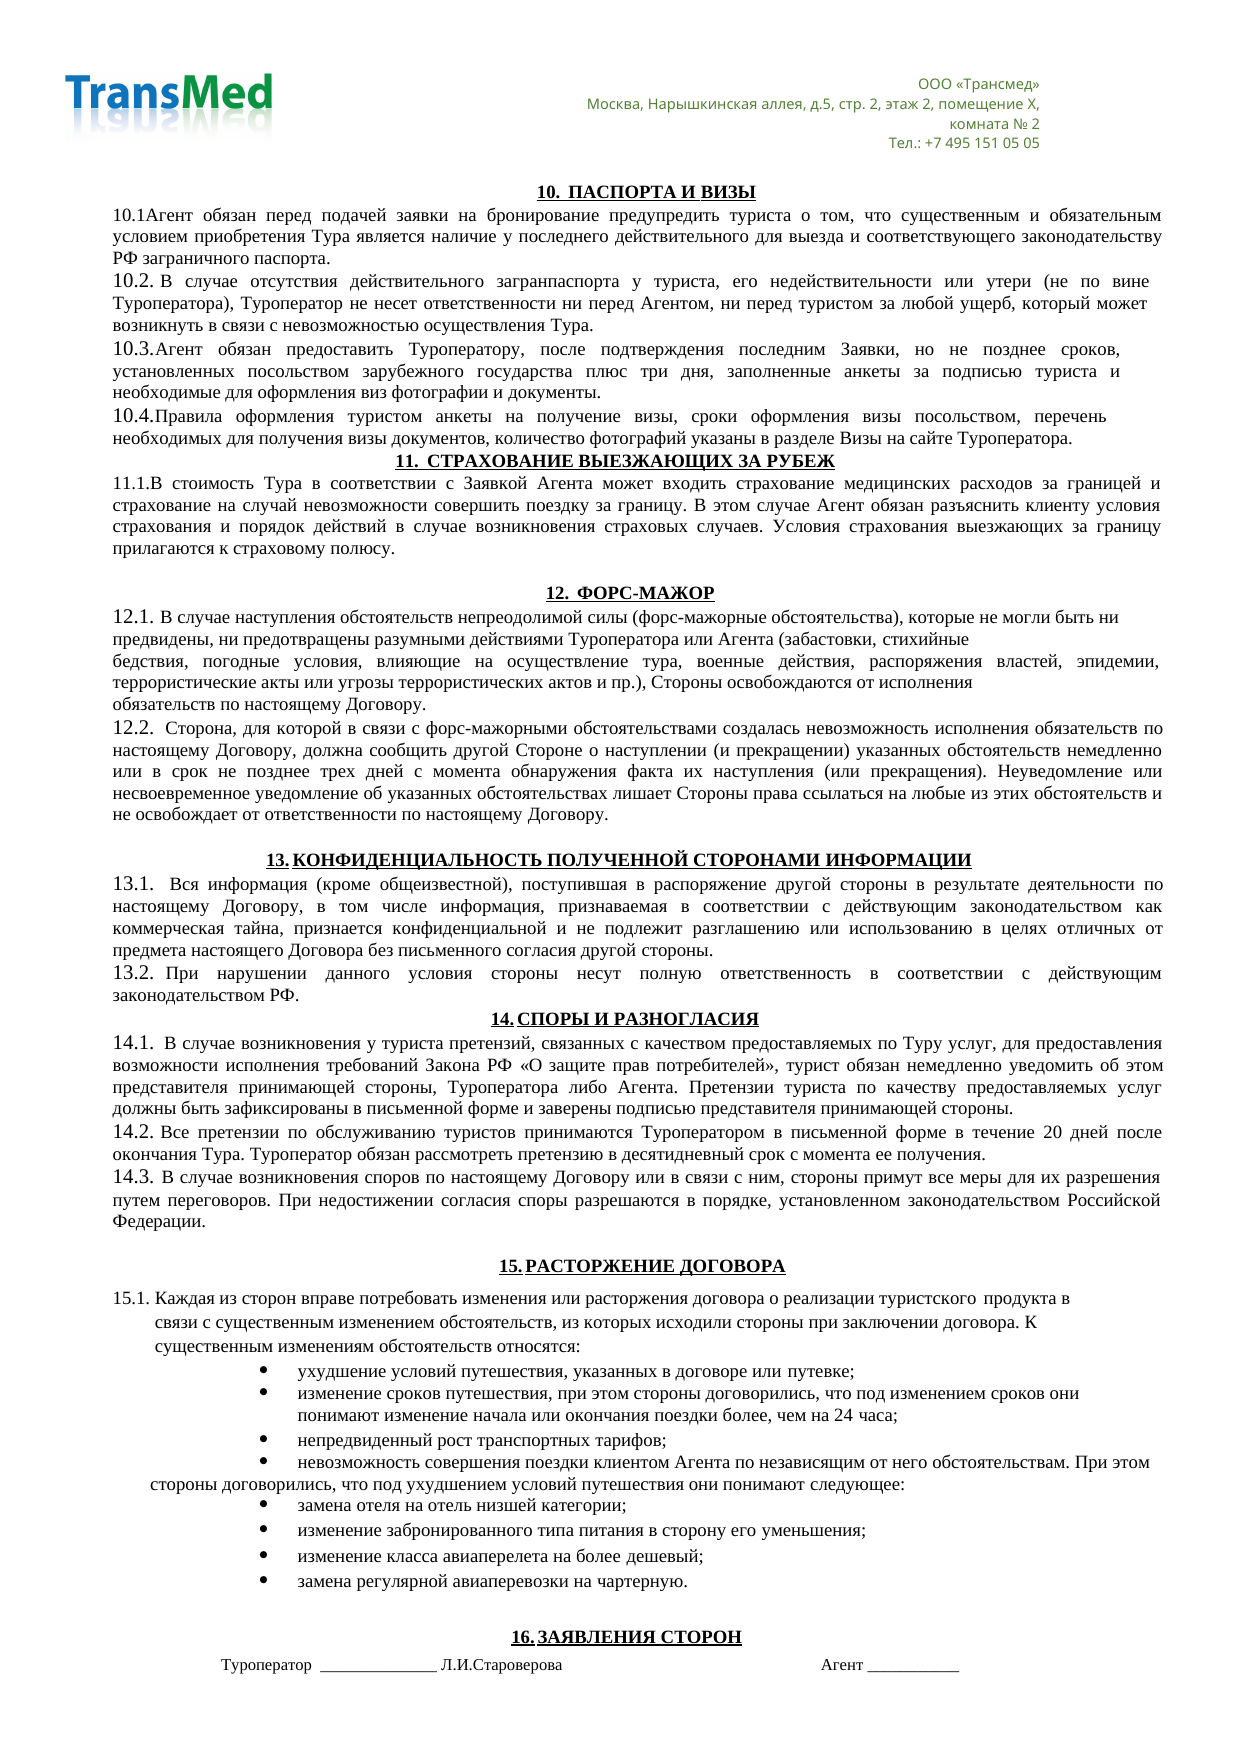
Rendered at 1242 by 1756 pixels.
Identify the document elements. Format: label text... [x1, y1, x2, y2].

picture [65, 73, 272, 140]
text 10.1Агент обязан перед подачей заявки на бронирование предупредить туриста о том, что существенным и обязательным условием приобретения Тура является наличие у последнего действительного для выезда и соответствующего законодательству РФ заграничного паспорта. [112, 203, 1164, 268]
subtitle СТРАХОВАНИЕ ВЫЕЗЖАЮЩИХ ЗА РУБЕЖ [395, 448, 1185, 472]
list ухудшение условий путешествия, указанных в договоре или путевке; [260, 1357, 1185, 1382]
list Сторона, для которой в связи с форс-мажорными обстоятельствами создалась невозможность исполнения обязательств по настоящему Договору, должна сообщить другой Стороне о наступлении (и прекращении) указанных обстоятельств немедленно или в срок не позднее трех дней с момента обнаружения факта их наступления (или прекращения). Неуведомление или несвоевременное уведомление об указанных обстоятельствах лишает Стороны права ссылаться на любые из этих обстоятельств и не освобождает от ответственности по настоящему Договору. [112, 714, 1164, 825]
list изменение забронированного типа питания в сторону его уменьшения; [260, 1516, 1185, 1542]
subtitle ЗАЯВЛЕНИЯ СТОРОН [511, 1624, 1185, 1648]
subtitle СПОРЫ И РАЗНОГЛАСИЯ [491, 1006, 1185, 1030]
list Все претензии по обслуживанию туристов принимаются Туроператором в письменной форме в течение 20 дней после окончания Тура. Туроператор обязан рассмотреть претензию в десятидневный срок с момента ее получения. [112, 1119, 1164, 1164]
list В случае возникновения споров по настоящему Договору или в связи с ним, стороны примут все меры для их разрешения путем переговоров. При недостижении согласия споры разрешаются в порядке, установленном законодательством Российской Федерации. [112, 1164, 1162, 1232]
list изменение сроков путешествия, при этом стороны договорились, что под изменением сроков они понимают изменение начала или окончания поездки более, чем на 24 часа; [260, 1383, 1130, 1425]
list Вся информация (кроме общеизвестной), поступившая в распоряжение другой стороны в результате деятельности по настоящему Договору, в том числе информация, признаваемая в соответствии с действующим законодательством как коммерческая тайна, признается конфиденциальной и не подлежит разглашению или использованию в целях отличных от предмета настоящего Договора без письменного согласия другой стороны. [112, 871, 1164, 960]
list В случае возникновения у туриста претензий, связанных с качеством предоставляемых по Туру услуг, для предоставления возможности исполнения требований Закона РФ «О защите прав потребителей», турист обязан немедленно уведомить об этом представителя принимающей стороны, Туроператора либо Агента. Претензии туриста по качеству предоставляемых услуг должны быть зафиксированы в письменной форме и заверены подписью представителя принимающей стороны. [112, 1030, 1164, 1119]
list В случае наступления обстоятельств непреодолимой силы (форс-мажорные обстоятельства), которые не могли быть ни предвидены, ни предотвращены разумными действиями Туроператора или Агента (забастовки, стихийные [112, 604, 1152, 650]
list Агент обязан предоставить Туроператору, после подтверждения последним Заявки, но не позднее сроков, установленных посольством зарубежного государства плюс три дня, заполненные анкеты за подписью туриста и необходимые для оформления виз фотографии и документы. [112, 336, 1122, 403]
list В случае отсутствия действительного загранпаспорта у туриста, его недействительности или утери (не по вине Туроператора), Туроператор не несет ответственности ни перед Агентом, ни перед туристом за любой ущерб, который может возникнуть в связи с невозможностью осуществления Тура. [112, 268, 1149, 335]
text бедствия, погодные условия, влияющие на осуществление тура, военные действия, распоряжения властей, эпидемии, террористические акты или угрозы террористических актов и пр.), Стороны освобождаются от исполнения [112, 650, 1161, 693]
list замена отеля на отель низшей категории; [260, 1494, 1185, 1516]
list При нарушении данного условия стороны несут полную ответственность в соответствии с действующим законодательством РФ. [112, 960, 1163, 1006]
subtitle ФОРС-МАЖОР [546, 580, 1185, 604]
list Каждая из сторон вправе потребовать изменения или расторжения договора о реализации туристского продукта в связи с существенным изменением обстоятельств, из которых исходили стороны при заключении договора. К существенным изменениям обстоятельств относятся: [112, 1286, 1111, 1357]
subtitle КОНФИДЕНЦИАЛЬНОСТЬ ПОЛУЧЕННОЙ СТОРОНАМИ ИНФОРМАЦИИ [266, 847, 1185, 871]
subtitle РАСТОРЖЕНИЕ ДОГОВОРА [499, 1253, 1185, 1277]
text обязательств по настоящему Договору. [112, 693, 1185, 714]
list непредвиденный рост транспортных тарифов; [260, 1426, 1185, 1451]
list изменение класса авиаперелета на более дешевый; [260, 1542, 1185, 1567]
text 11.1.В стоимость Тура в соответствии с Заявкой Агента может входить страхование медицинских расходов за границей и страхование на случай невозможности совершить поездку за границу. В этом случае Агент обязан разъяснить клиенту условия страхования и порядок действий в случае возникновения страховых случаев. Условия страхования выезжающих за границу прилагаются к страховому полюсу. [112, 472, 1163, 558]
list Правила оформления туристом анкеты на получение визы, сроки оформления визы посольством, перечень необходимых для получения визы документов, количество фотографий указаны в разделе Визы на сайте Туроператора. [112, 403, 1107, 448]
list замена регулярной авиаперевозки на чартерную. [260, 1567, 1185, 1593]
list невозможность совершения поездки клиентом Агента по независящим от него обстоятельствам. При этом стороны договорились, что под ухудшением условий путешествия они понимают следующее: [150, 1452, 1157, 1494]
subtitle ПАСПОРТА И ВИЗЫ [537, 179, 1185, 203]
